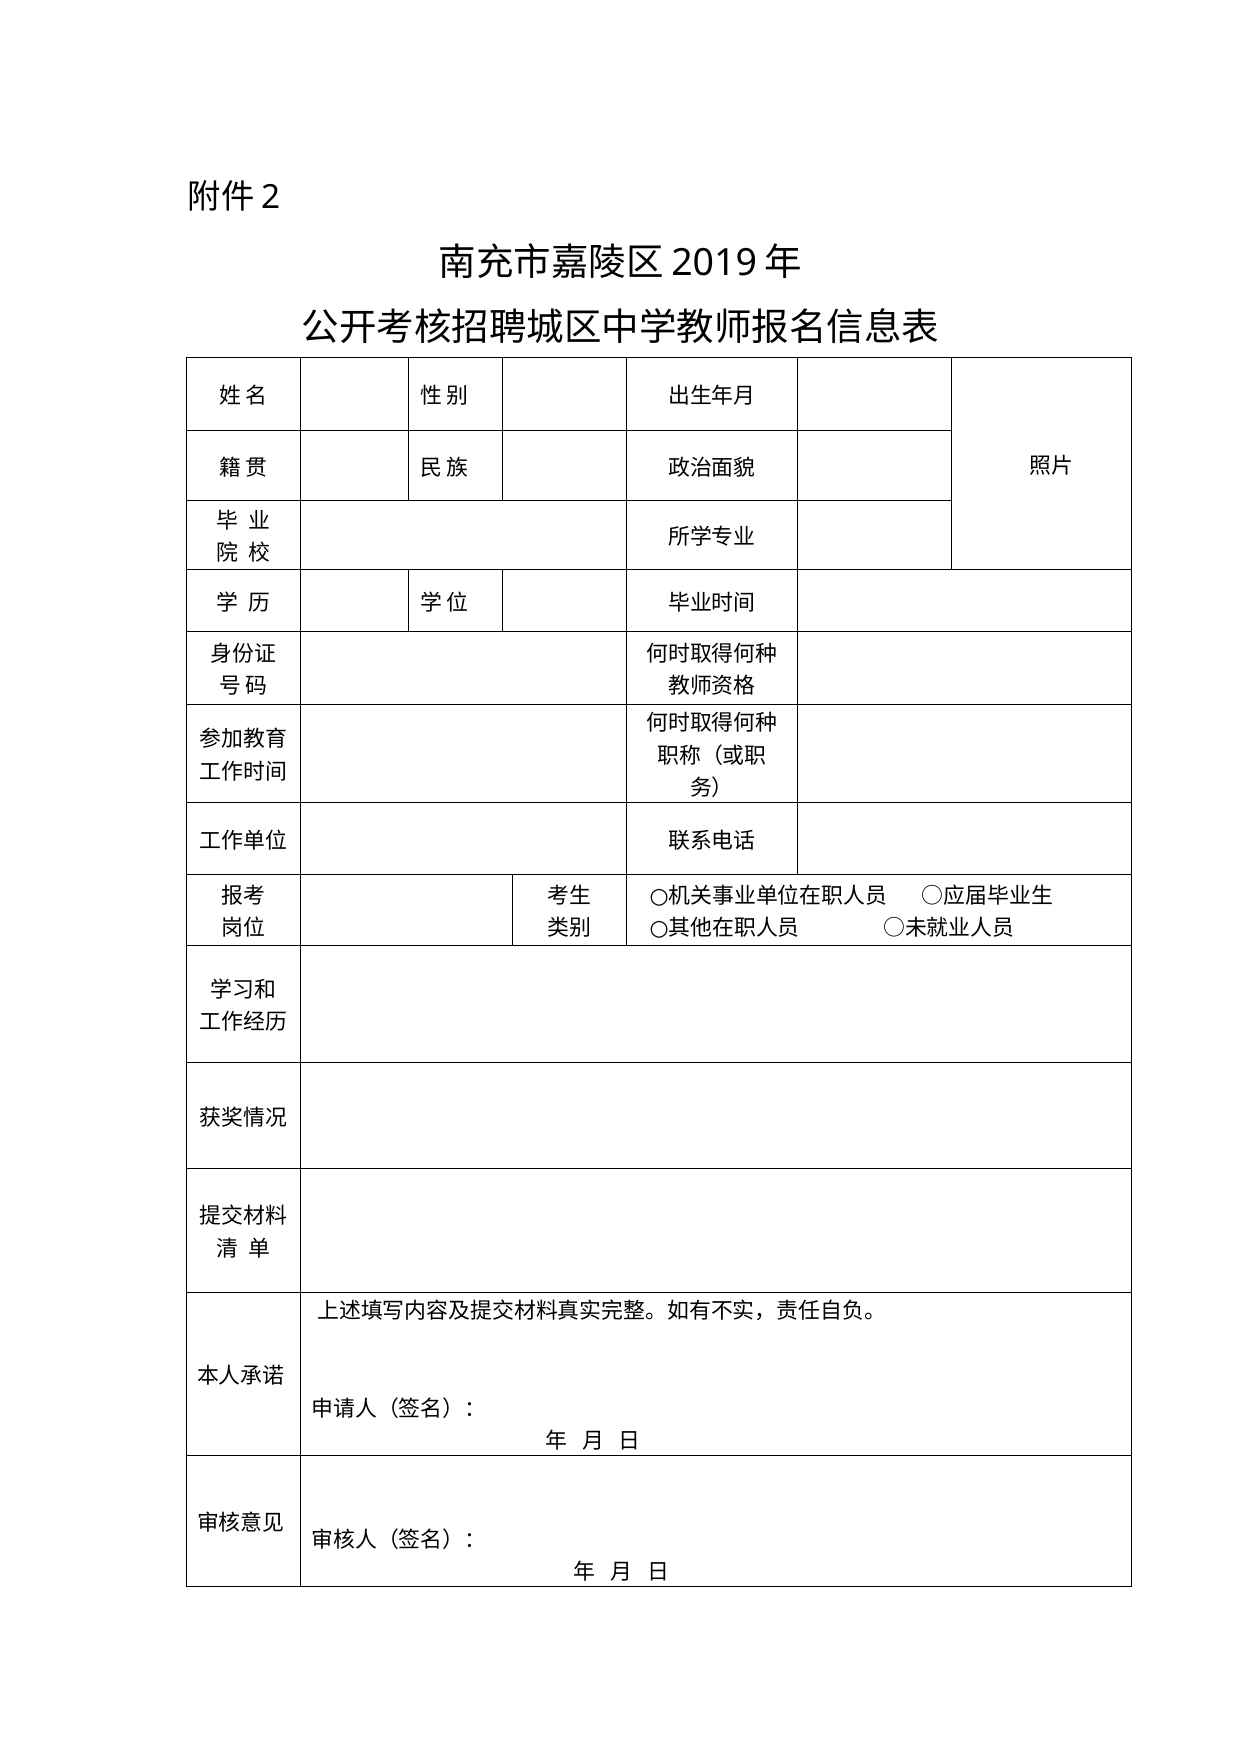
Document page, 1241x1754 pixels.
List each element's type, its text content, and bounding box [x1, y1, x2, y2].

table_cell [301, 946, 1131, 1062]
table_cell 获奖情况 [187, 1063, 300, 1168]
text 附件2 [187, 162, 1053, 227]
table_header [798, 358, 951, 430]
table_cell 提交材料清 单 [187, 1169, 300, 1292]
table_cell 民 族 [409, 431, 502, 500]
table_cell [301, 501, 626, 569]
table_cell [301, 803, 626, 874]
table_cell 参加教育工作时间 [187, 705, 300, 802]
text 公开考核招聘城区中学教师报名信息表 [187, 292, 1053, 357]
table_cell 学习和 工作经历 [187, 946, 300, 1062]
table_cell [301, 1063, 1131, 1168]
table_cell 本人承诺 [187, 1293, 300, 1455]
table_cell [798, 803, 1131, 874]
table_header 出生年月 [627, 358, 797, 430]
table_cell 籍 贯 [187, 431, 300, 500]
table_cell [301, 1169, 1131, 1292]
table_cell 身份证 号 码 [187, 632, 300, 704]
table_cell [301, 431, 408, 500]
text 南充市嘉陵区2019年 [187, 227, 1053, 292]
table_cell [301, 875, 512, 945]
table_header 性 别 [409, 358, 502, 430]
table_cell 学 位 [409, 570, 502, 631]
table_cell [798, 705, 1131, 802]
table_cell 工作单位 [187, 803, 300, 874]
table_cell [301, 570, 408, 631]
table_cell [503, 570, 626, 631]
table_cell [798, 431, 951, 500]
table_header [301, 358, 408, 430]
table_cell [301, 632, 626, 704]
table_cell ○机关事业单位在职人员 ○应届毕业生 ○其他在职人员 ○未就业人员 [627, 875, 1131, 945]
table_cell 上述填写内容及提交材料真实完整。如有不实，责任自负。 申请人（签名）： 年 月 日 [301, 1293, 1131, 1455]
table_cell [798, 632, 1131, 704]
table_header 照片 [952, 358, 1131, 569]
table_cell [301, 705, 626, 802]
table_cell 考生 类别 [513, 875, 626, 945]
table_cell 报考 岗位 [187, 875, 300, 945]
table_cell 毕业时间 [627, 570, 797, 631]
table_cell 学 历 [187, 570, 300, 631]
table_cell [798, 501, 951, 569]
table_cell 何时取得何种教师资格 [627, 632, 797, 704]
table_header [503, 358, 626, 430]
table_cell 审核意见 [187, 1456, 300, 1586]
table_cell 审核人（签名）： 年 月 日 [301, 1456, 1131, 1586]
table_cell [503, 431, 626, 500]
table_header 姓 名 [187, 358, 300, 430]
table_cell 何时取得何种职称（或职务） [627, 705, 797, 802]
table_cell 毕 业 院 校 [187, 501, 300, 569]
table_cell 政治面貌 [627, 431, 797, 500]
table_cell 所学专业 [627, 501, 797, 569]
table_cell [798, 570, 1131, 631]
table_cell 联系电话 [627, 803, 797, 874]
